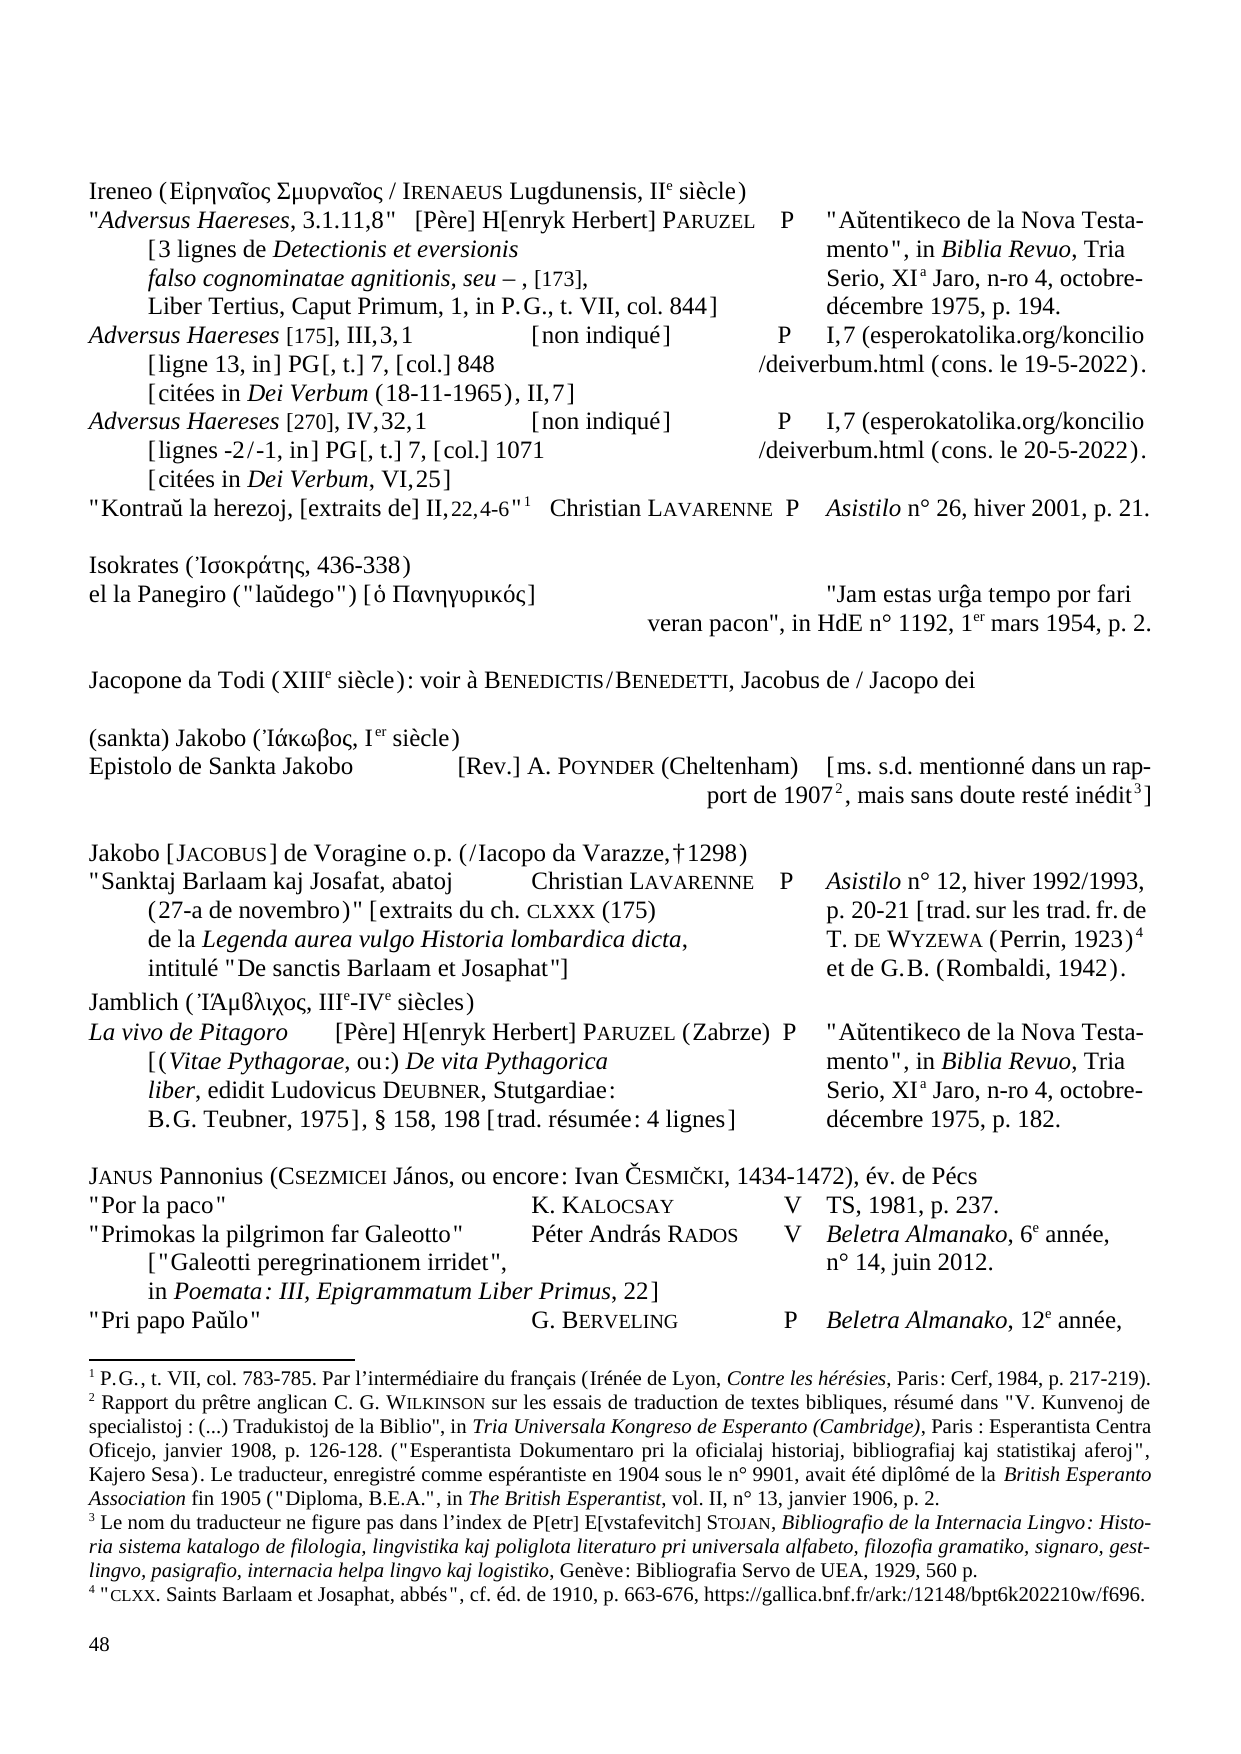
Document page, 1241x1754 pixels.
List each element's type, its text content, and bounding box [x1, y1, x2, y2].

text port de 1907 , mais sans doute resté inédit ] [89, 780, 1152, 809]
text Isokrates ( Ἰσοκράτης, 436-338 ) [89, 550, 1152, 579]
text [ " Galeotti peregrinationem irridet ", n° 14, juin 2012. [148, 1247, 1152, 1276]
text Janus Pannonius (Csezmicei János, ou encore : Ivan Česmički, 1434-1472), év. de Pécs [89, 1161, 1152, 1190]
text veran pacon", in HdE n° 1192, 1er mars 1954, p. 2. [89, 608, 1152, 636]
text " Por la paco " K. Kalocsay V TS, 1981, p. 237. [89, 1190, 1152, 1219]
text in Poemata : III, Epigrammatum Liber Primus, 22 ] [148, 1276, 1152, 1305]
text Epistolo de Sankta Jakobo [Rev.] A. Poynder (Cheltenham) [ ms. s.d. mentionné dans un rap- [89, 751, 1152, 780]
text ( 27-a de novembro ) " [ extraits du ch. clxxx (175) p. 20-21 [ trad. sur les trad. fr. de [148, 895, 1152, 924]
text [ 3 lignes de Detectionis et eversionis mento " , in Biblia Revuo, Tria [148, 234, 1152, 263]
text [ citées in Dei Verbum ( 18-11-1965 ) , II, 7 ] [148, 378, 1152, 406]
text [ lignes -2 / -1, in ] PG [, t.] 7, [ col.] 1071 /deiverbum.html ( cons. le 20-5-2022 ) . [148, 435, 1152, 464]
text Liber Tertius, Caput Primum, 1, in P. G., t. VII, col. 844 ] décembre 1975, p. 194. [148, 291, 1152, 320]
text " Kontraŭ la herezoj, [extraits de] II, 22, 4-6 " Christian Lavarenne P Asistilo n° 26, hiver 2001, p. 21. [89, 493, 1152, 521]
text Adversus Haereses [270], IV, 32, 1 [ non indiqué ] P I, 7 (esperokatolika.org/koncilio [89, 406, 1152, 435]
text Jacopone da Todi ( XIIIe siècle ) : voir à Benedictis / Benedetti, Jacobus de / Jacopo dei [89, 665, 1152, 694]
text " Sanktaj Barlaam kaj Josafat, abatoj Christian Lavarenne P Asistilo n° 12, hiver 1992/1993, [89, 866, 1152, 895]
text de la Legenda aurea vulgo Historia lombardica dicta, T. de Wyzewa ( Perrin, 1923 ) [148, 924, 1152, 953]
text " Pri papo Paŭlo " G. Berveling P Beletra Almanako, 12e année, [89, 1305, 1152, 1334]
text (sankta) Jakobo ( Ἰάκωβος, I er siècle ) [89, 723, 1152, 751]
text [ ( Vitae Pythagorae, ou :) De vita Pythagorica mento " , in Biblia Revuo, Tria liber, edidit Ludovicus Deubner, Stutgardiae : Serio, XI a Jaro, n-ro 4, octobre-B. G. Teubner, 1975 ] , § 158, 198 [ trad. résumée : 4 lignes ] décembre 1975, p. 182. [148, 1046, 1152, 1132]
text el la Panegiro ( " laŭdego " ) [ ὁ Πανηγυρικός ] "Jam estas urĝa tempo por fari [89, 579, 1152, 608]
text La vivo de Pitagoro [Père] H[enryk Herbert] Paruzel ( Zabrze) P " Aŭtentikeco de la Nova Testa- [89, 1017, 1152, 1046]
text Adversus Haereses [175], III, 3, 1 [ non indiqué ] P I, 7 (esperokatolika.org/koncilio [89, 320, 1152, 349]
text "Adversus Haereses, 3.1.11,8 " [Père] H[enryk Herbert] Paruzel P " Aŭtentikeco de la Nova Testa- [89, 205, 1152, 234]
text [ citées in Dei Verbum, VI, 25 ] [148, 464, 1152, 493]
text falso cognominatae agnitionis, seu ‒ , [173], Serio, XI a Jaro, n-ro 4, octobre- [148, 263, 1152, 291]
text Ireneo ( Εἰρηναῖος Σμυρναῖος / Irenaeus Lugdunensis, IIe siècle ) [89, 176, 1152, 205]
text " Primokas la pilgrimon far Galeotto " Péter András Rados V Beletra Almanako, 6e année, [89, 1219, 1152, 1247]
text intitulé " De sanctis Barlaam et Josaphat "] et de G. B. ( Rombaldi, 1942 ) . [148, 953, 1152, 981]
text [ ligne 13, in ] PG [, t.] 7, [ col.] 848 /deiverbum.html ( cons. le 19-5-2022 ) . [148, 349, 1152, 378]
text Jamblich ( Ἰάμϐλιχος, IIIe-IVe siècles ) [89, 981, 1152, 1017]
text Jakobo [ Jacobus ] de Voragine o. p. ( / Iacopo da Varazze, † 1298 ) [89, 838, 1152, 866]
